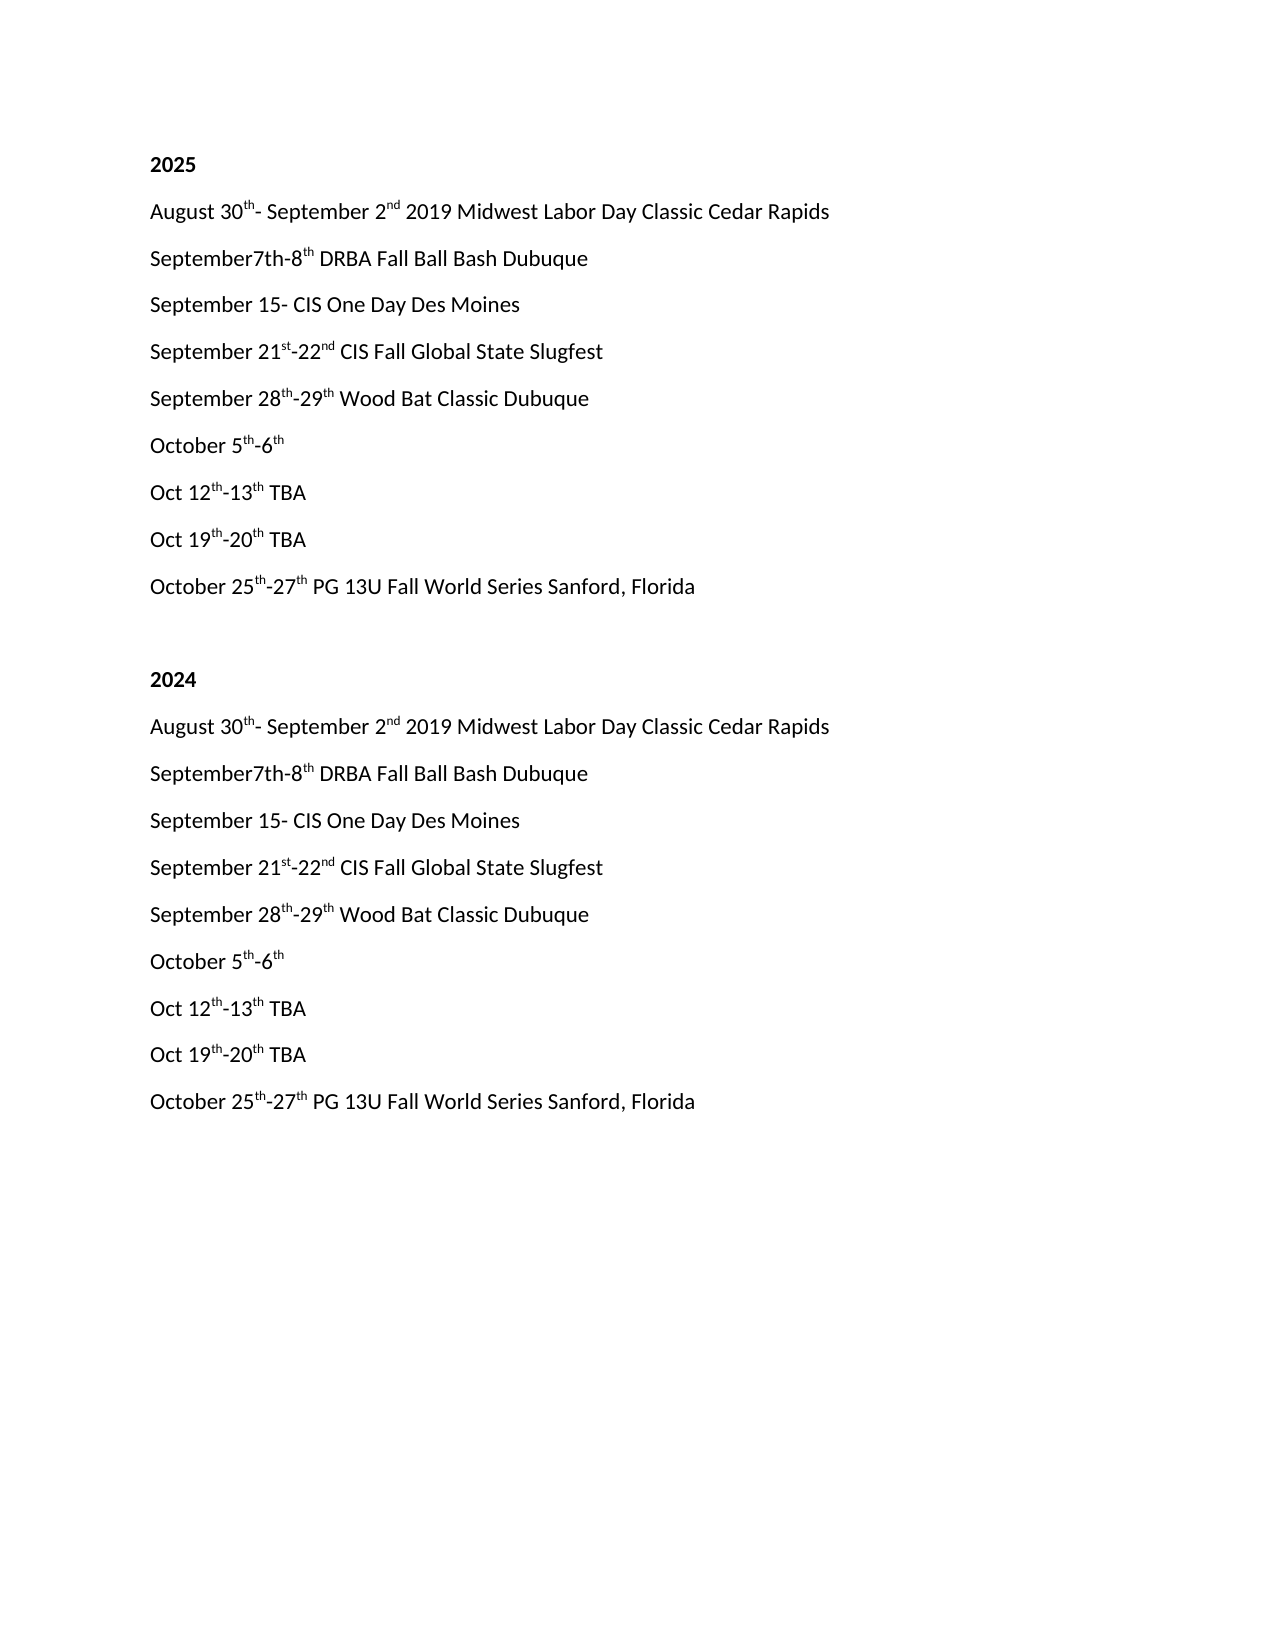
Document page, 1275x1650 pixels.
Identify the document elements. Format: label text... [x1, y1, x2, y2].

text September 21st-22nd CIS Fall Global State Slugfest [150, 337, 1125, 366]
text Oct 19th-20th TBA [150, 525, 1125, 553]
text September 28th-29th Wood Bat Classic Dubuque [150, 384, 1125, 412]
text September7th-8th DRBA Fall Ball Bash Dubuque [150, 759, 1125, 787]
text August 30th- September 2nd 2019 Midwest Labor Day Classic Cedar Rapids [150, 712, 1125, 741]
text October 25th-27th PG 13U Fall World Series Sanford, Florida [150, 572, 1125, 600]
text 2024 [150, 666, 1125, 694]
text August 30th- September 2nd 2019 Midwest Labor Day Classic Cedar Rapids [150, 197, 1125, 225]
text 2025 [150, 150, 1125, 178]
text September 21st-22nd CIS Fall Global State Slugfest [150, 853, 1125, 881]
text Oct 12th-13th TBA [150, 994, 1125, 1022]
text September7th-8th DRBA Fall Ball Bash Dubuque [150, 244, 1125, 272]
text Oct 19th-20th TBA [150, 1041, 1125, 1069]
text October 25th-27th PG 13U Fall World Series Sanford, Florida [150, 1087, 1125, 1116]
text Oct 12th-13th TBA [150, 478, 1125, 506]
text October 5th-6th [150, 947, 1125, 975]
text September 15- CIS One Day Des Moines [150, 291, 1125, 319]
text September 28th-29th Wood Bat Classic Dubuque [150, 900, 1125, 928]
text October 5th-6th [150, 431, 1125, 459]
text September 15- CIS One Day Des Moines [150, 806, 1125, 834]
